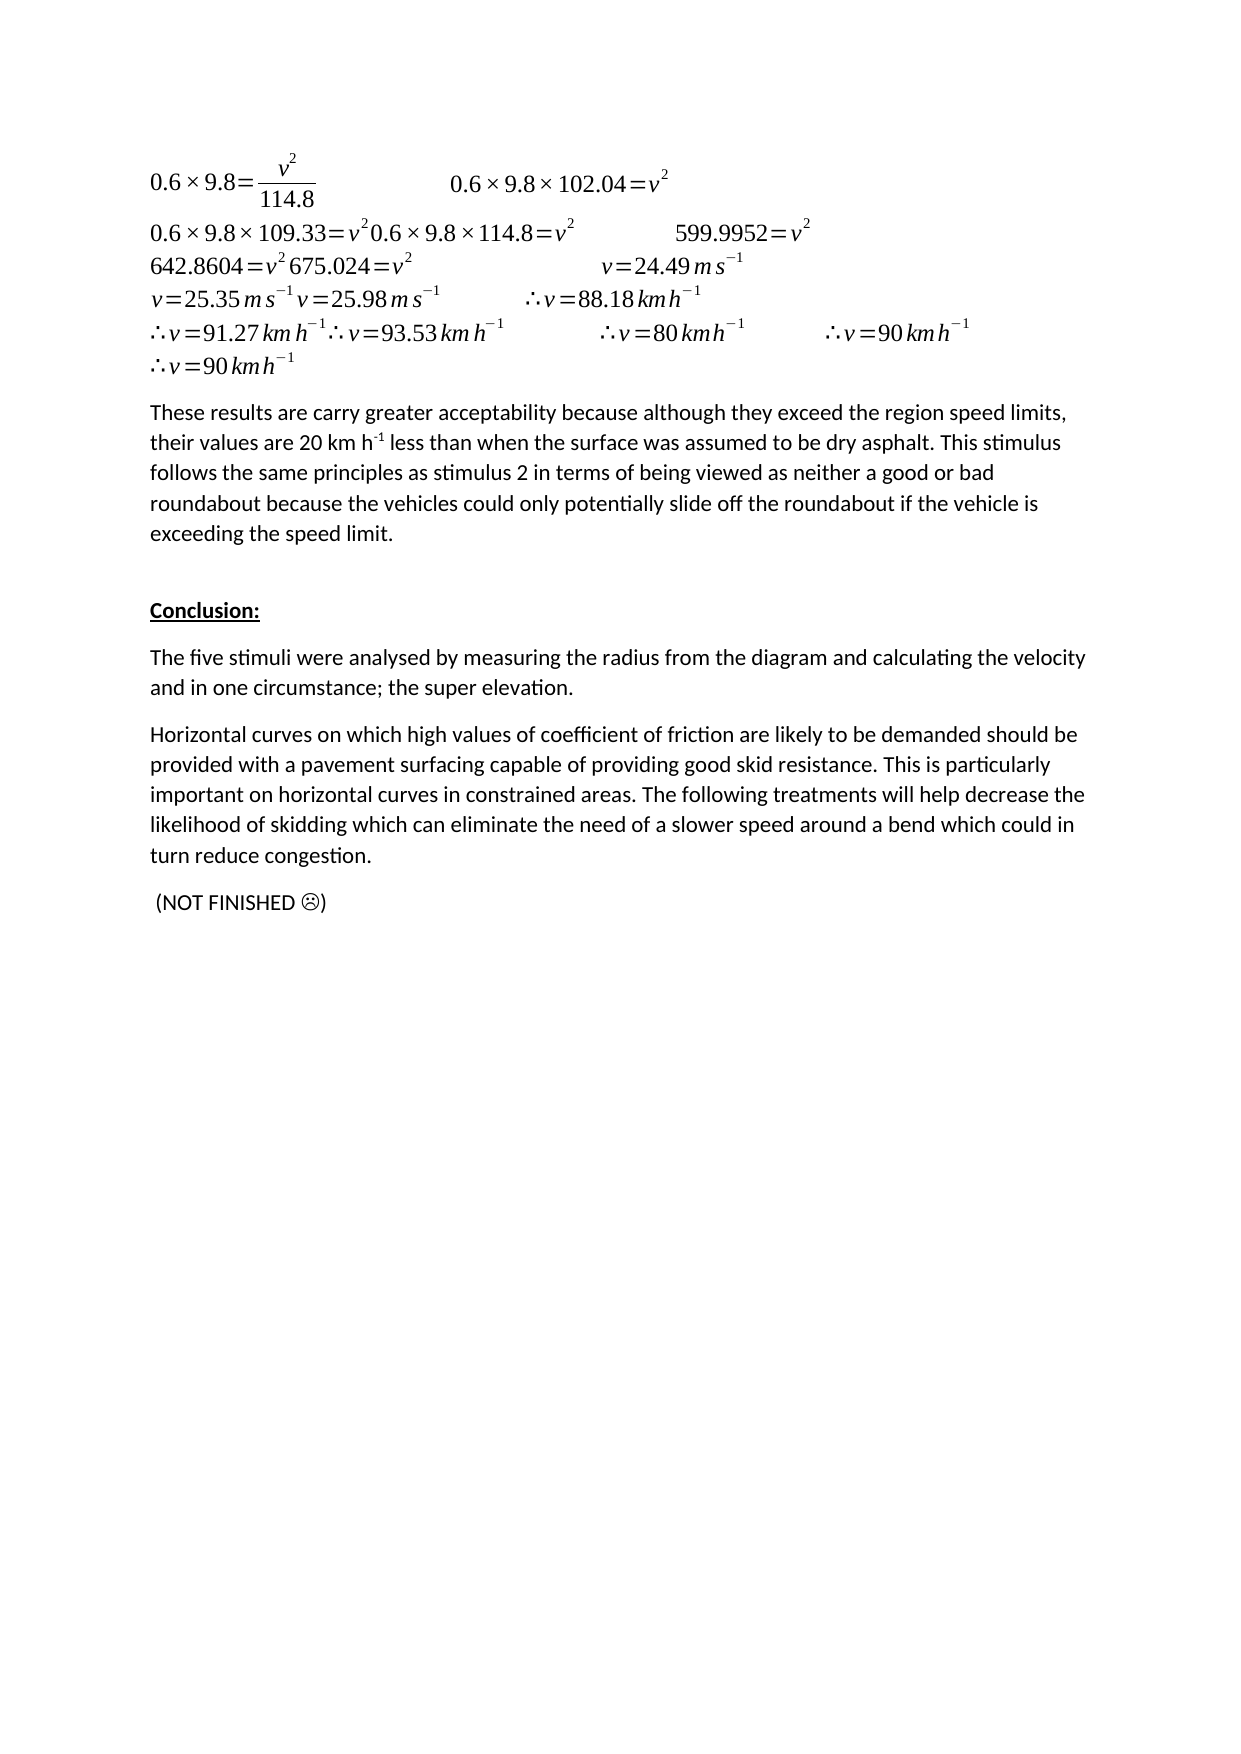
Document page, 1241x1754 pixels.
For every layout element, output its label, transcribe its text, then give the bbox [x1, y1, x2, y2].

text Conclusion: [150, 596, 1090, 624]
text These results are carry greater acceptability because although they exceed the region speed limits, their values are 20 km h-1 less than when the surface was assumed to be dry asphalt. This stimulus follows the same principles as stimulus 2 in terms of being viewed as neither a good or bad roundabout because the vehicles could only potentially slide off the roundabout if the vehicle is exceeding the speed limit. [150, 398, 1090, 577]
text Horizontal curves on which high values of coefficient of friction are likely to be demanded should be provided with a pavement surfacing capable of providing good skid resistance. This is particularly important on horizontal curves in constrained areas. The following treatments will help decrease the likelihood of skidding which can eliminate the need of a slower speed around a bend which could in turn reduce congestion. [150, 720, 1090, 869]
text (NOT FINISHED ) [150, 888, 1090, 916]
text The five stimuli were analysed by measuring the radius from the diagram and calculating the velocity and in one circumstance; the super elevation. [150, 643, 1090, 701]
